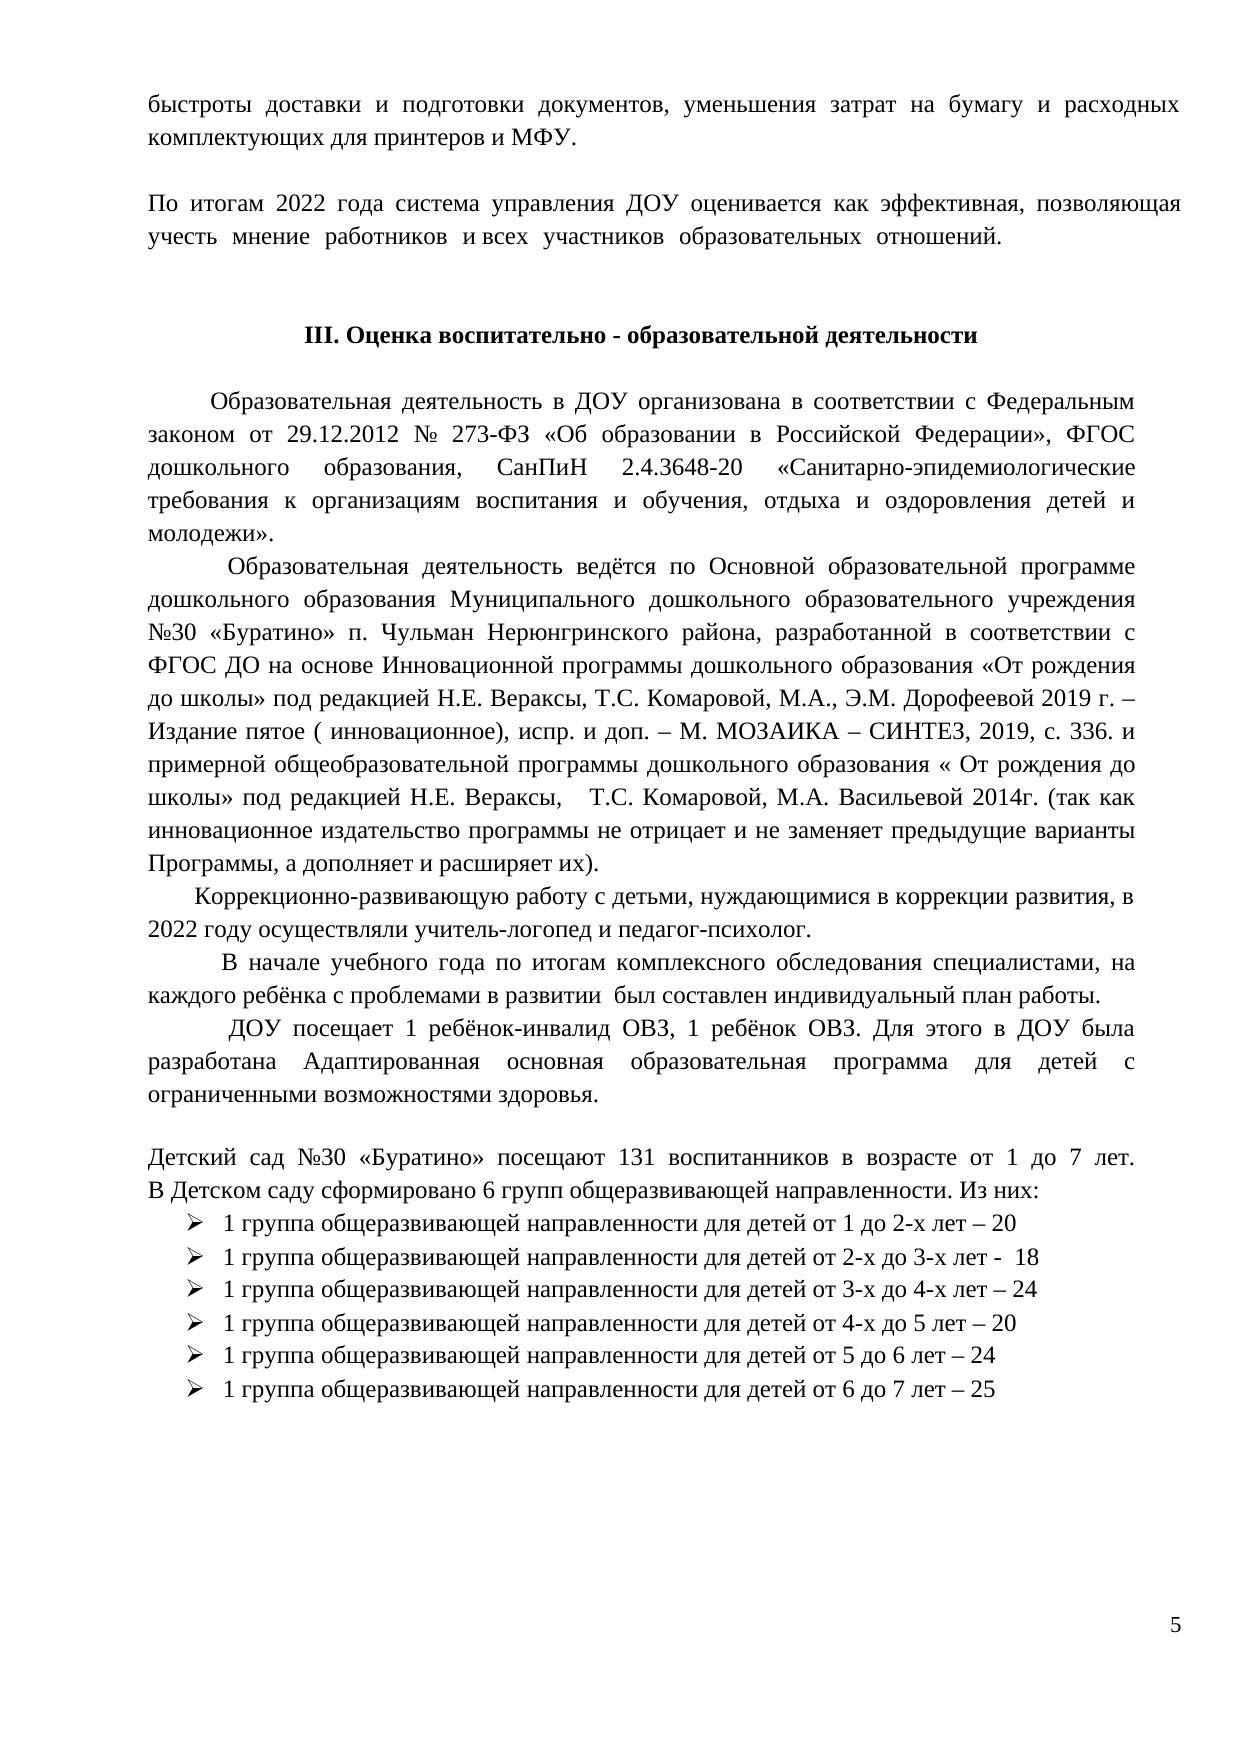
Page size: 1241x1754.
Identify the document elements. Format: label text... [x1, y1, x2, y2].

text III. Оценка воспитательно - образовательной деятельности [148, 320, 1136, 348]
list 1 группа общеразвивающей направленности для детей от 2-х до 3-х лет - 18 [185, 1242, 1136, 1270]
text Образовательная деятельность в ДОУ организована в соответствии с Федеральным законом от 29.12.2012 № 273-ФЗ «Об образовании в Российской Федерации», ФГОС дошкольного образования, СанПиН 2.4.3648-20 «Санитарно-эпидемиологические требования к организациям воспитания и обучения, отдыха и оздоровления детей и молодежи». [148, 386, 1136, 547]
list 1 группа общеразвивающей направленности для детей от 6 до 7 лет – 25 [185, 1374, 1136, 1402]
text Образовательная деятельность ведётся по Основной образовательной программе дошкольного образования Муниципального дошкольного образовательного учреждения №30 «Буратино» п. Чульман Нерюнгринского района, разработанной в соответствии с ФГОС ДО на основе Инновационной программы дошкольного образования «От рождения до школы» под редакцией Н.Е. Вераксы, Т.С. Комаровой, М.А., Э.М. Дорофеевой 2019 г. – Издание пятое ( инновационное), испр. и доп. – М. МОЗАИКА – СИНТЕЗ, 2019, с. 336. и примерной общеобразовательной программы дошкольного образования « От рождения до школы» под редакцией Н.Е. Вераксы, Т.С. Комаровой, М.А. Васильевой 2014г. (так как инновационное издательство программы не отрицает и не заменяет предыдущие варианты Программы, а дополняет и расширяет их). [148, 551, 1136, 877]
list 1 группа общеразвивающей направленности для детей от 3-х до 4-х лет – 24 [185, 1274, 1136, 1303]
text По итогам 2022 года система управления ДОУ оценивается как эффективная, позволяющая учесть мнение работников и всех участников образовательных отношений. [148, 188, 1182, 249]
text ДОУ посещает 1 ребёнок-инвалид ОВЗ, 1 ребёнок ОВЗ. Для этого в ДОУ была разработана Адаптированная основная образовательная программа для детей с ограниченными возможностями здоровья. [148, 1013, 1136, 1108]
list 1 группа общеразвивающей направленности для детей от 5 до 6 лет – 24 [185, 1341, 1136, 1369]
text Детский сад №30 «Буратино» посещают 131 воспитанников в возрасте от 1 до 7 лет. В Детском саду сформировано 6 групп общеразвивающей направленности. Из них: [148, 1142, 1136, 1204]
text В начале учебного года по итогам комплексного обследования специалистами, на каждого ребёнка с проблемами в развитии был составлен индивидуальный план работы. [148, 947, 1136, 1009]
list 1 группа общеразвивающей направленности для детей от 4-х до 5 лет – 20 [185, 1308, 1136, 1336]
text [148, 89, 1181, 150]
list 1 группа общеразвивающей направленности для детей от 1 до 2-х лет – 20 [185, 1208, 1136, 1237]
text Коррекционно-развивающую работу с детьми, нуждающимися в коррекции развития, в 2022 году осуществляли учитель-логопед и педагог-психолог. [148, 881, 1136, 943]
